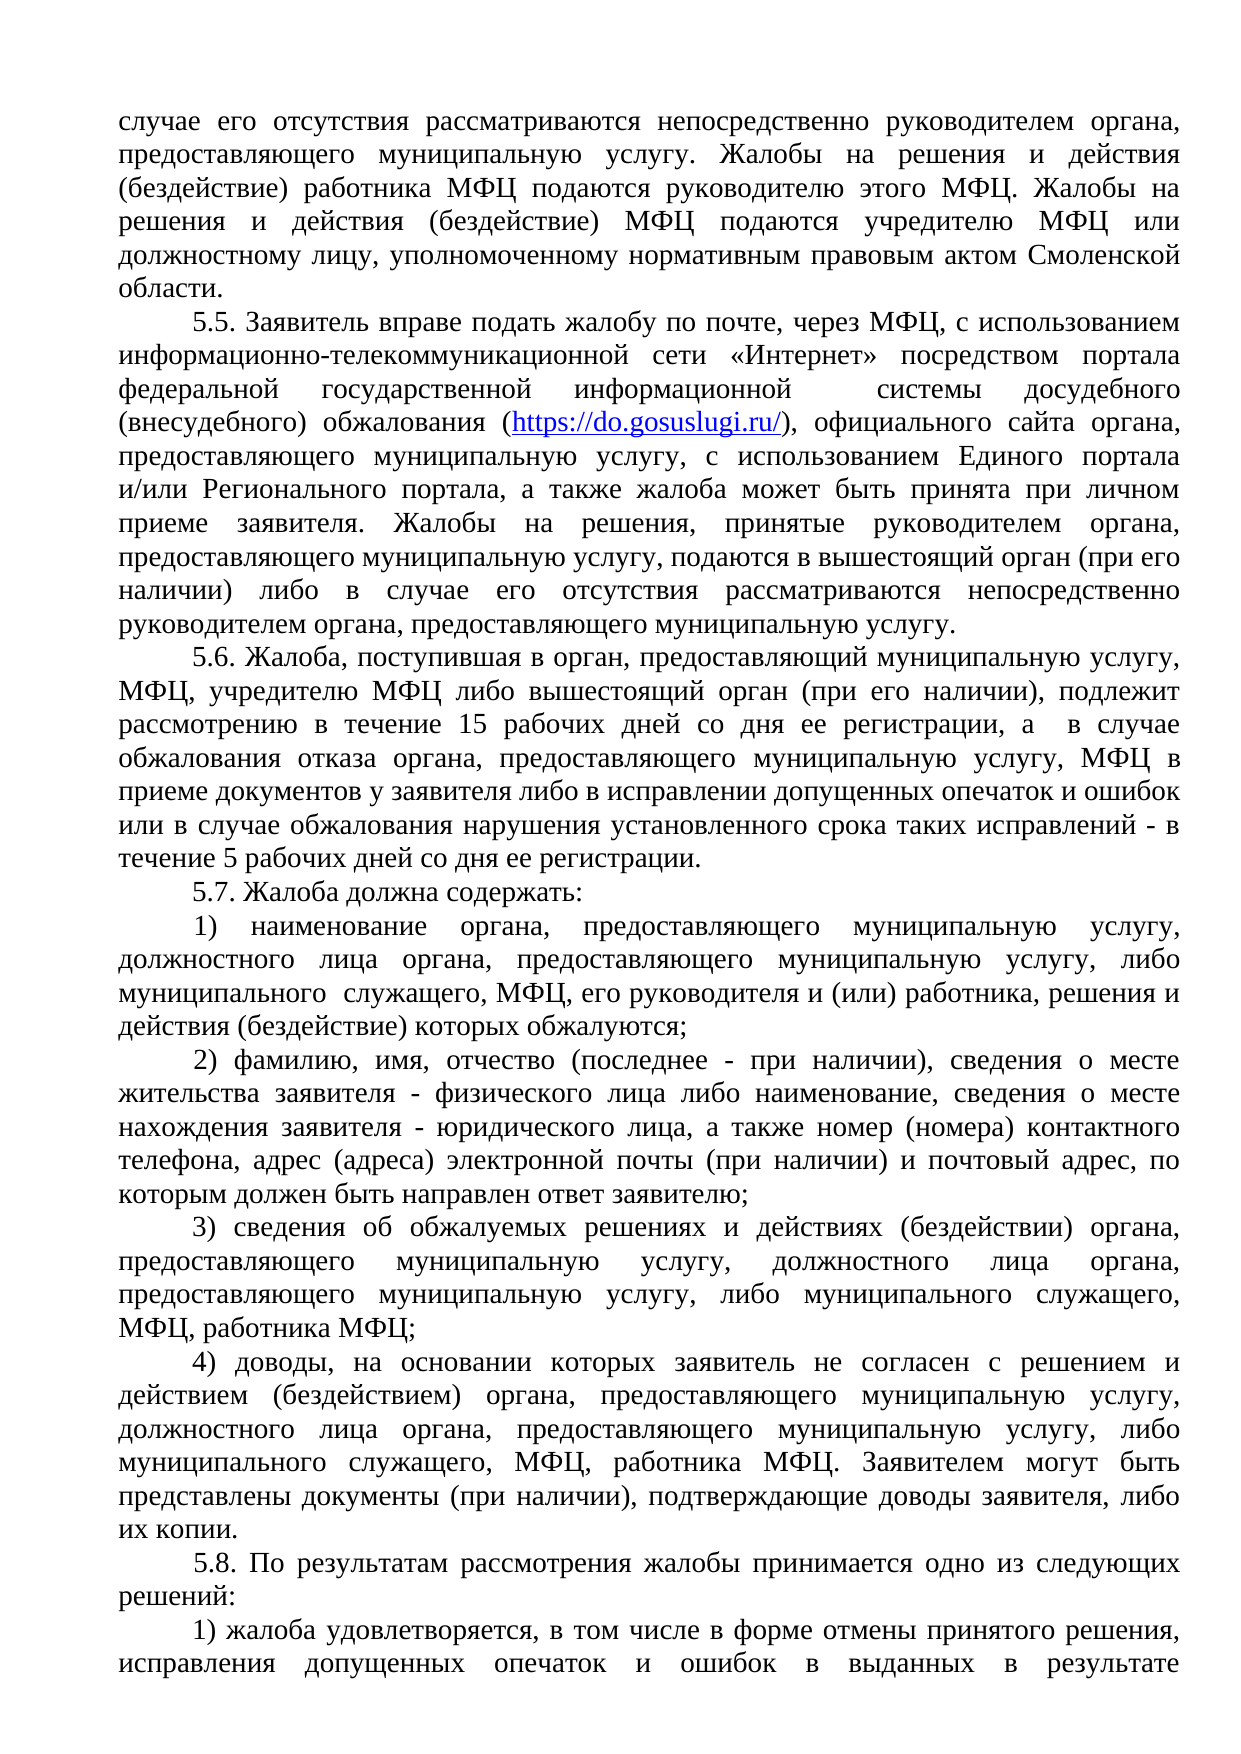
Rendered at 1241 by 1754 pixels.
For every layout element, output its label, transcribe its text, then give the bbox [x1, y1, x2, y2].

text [118, 1612, 1181, 1679]
text 4) доводы, на основании которых заявитель не согласен с решением и действием (бездействием) органа, предоставляющего муниципальную услугу, должностного лица органа, предоставляющего муниципальную услугу, либо муниципального служащего, МФЦ, работника МФЦ. Заявителем могут быть представлены документы (при наличии), подтверждающие доводы заявителя, либо их копии. [118, 1344, 1181, 1545]
text 3) сведения об обжалуемых решениях и действиях (бездействии) органа, предоставляющего муниципальную услугу, должностного лица органа, предоставляющего муниципальную услугу, либо муниципального служащего, МФЦ, работника МФЦ; [118, 1209, 1181, 1344]
text 5.5. Заявитель вправе подать жалобу по почте, через МФЦ, с использованием информационно-телекоммуникационной сети «Интернет» посредством портала федеральной государственной информационной системы досудебного (внесудебного) обжалования (https://do.gosuslugi.ru/), официального сайта органа, предоставляющего муниципальную услугу, с использованием Единого портала и/или Регионального портала, а также жалоба может быть принята при личном приеме заявителя. Жалобы на решения, принятые руководителем органа, предоставляющего муниципальную услугу, подаются в вышестоящий орган (при его наличии) либо в случае его отсутствия рассматриваются непосредственно руководителем органа, предоставляющего муниципальную услугу. [118, 304, 1181, 639]
text 5.6. Жалоба, поступившая в орган, предоставляющий муниципальную услугу, МФЦ, учредителю МФЦ либо вышестоящий орган (при его наличии), подлежит рассмотрению в течение 15 рабочих дней со дня ее регистрации, а в случае обжалования отказа органа, предоставляющего муниципальную услугу, МФЦ в приеме документов у заявителя либо в исправлении допущенных опечаток и ошибок или в случае обжалования нарушения установленного срока таких исправлений - в течение 5 рабочих дней со дня ее регистрации. [118, 639, 1181, 874]
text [118, 103, 1181, 304]
text 2) фамилию, имя, отчество (последнее - при наличии), сведения о месте жительства заявителя - физического лица либо наименование, сведения о месте нахождения заявителя - юридического лица, а также номер (номера) контактного телефона, адрес (адреса) электронной почты (при наличии) и почтовый адрес, по которым должен быть направлен ответ заявителю; [118, 1042, 1181, 1209]
text 1) наименование органа, предоставляющего муниципальную услугу, должностного лица органа, предоставляющего муниципальную услугу, либо муниципального служащего, МФЦ, его руководителя и (или) работника, решения и действия (бездействие) которых обжалуются; [118, 908, 1181, 1042]
text 5.7. Жалоба должна содержать: [118, 874, 1181, 908]
text 5.8. По результатам рассмотрения жалобы принимается одно из следующих решений: [118, 1545, 1181, 1612]
